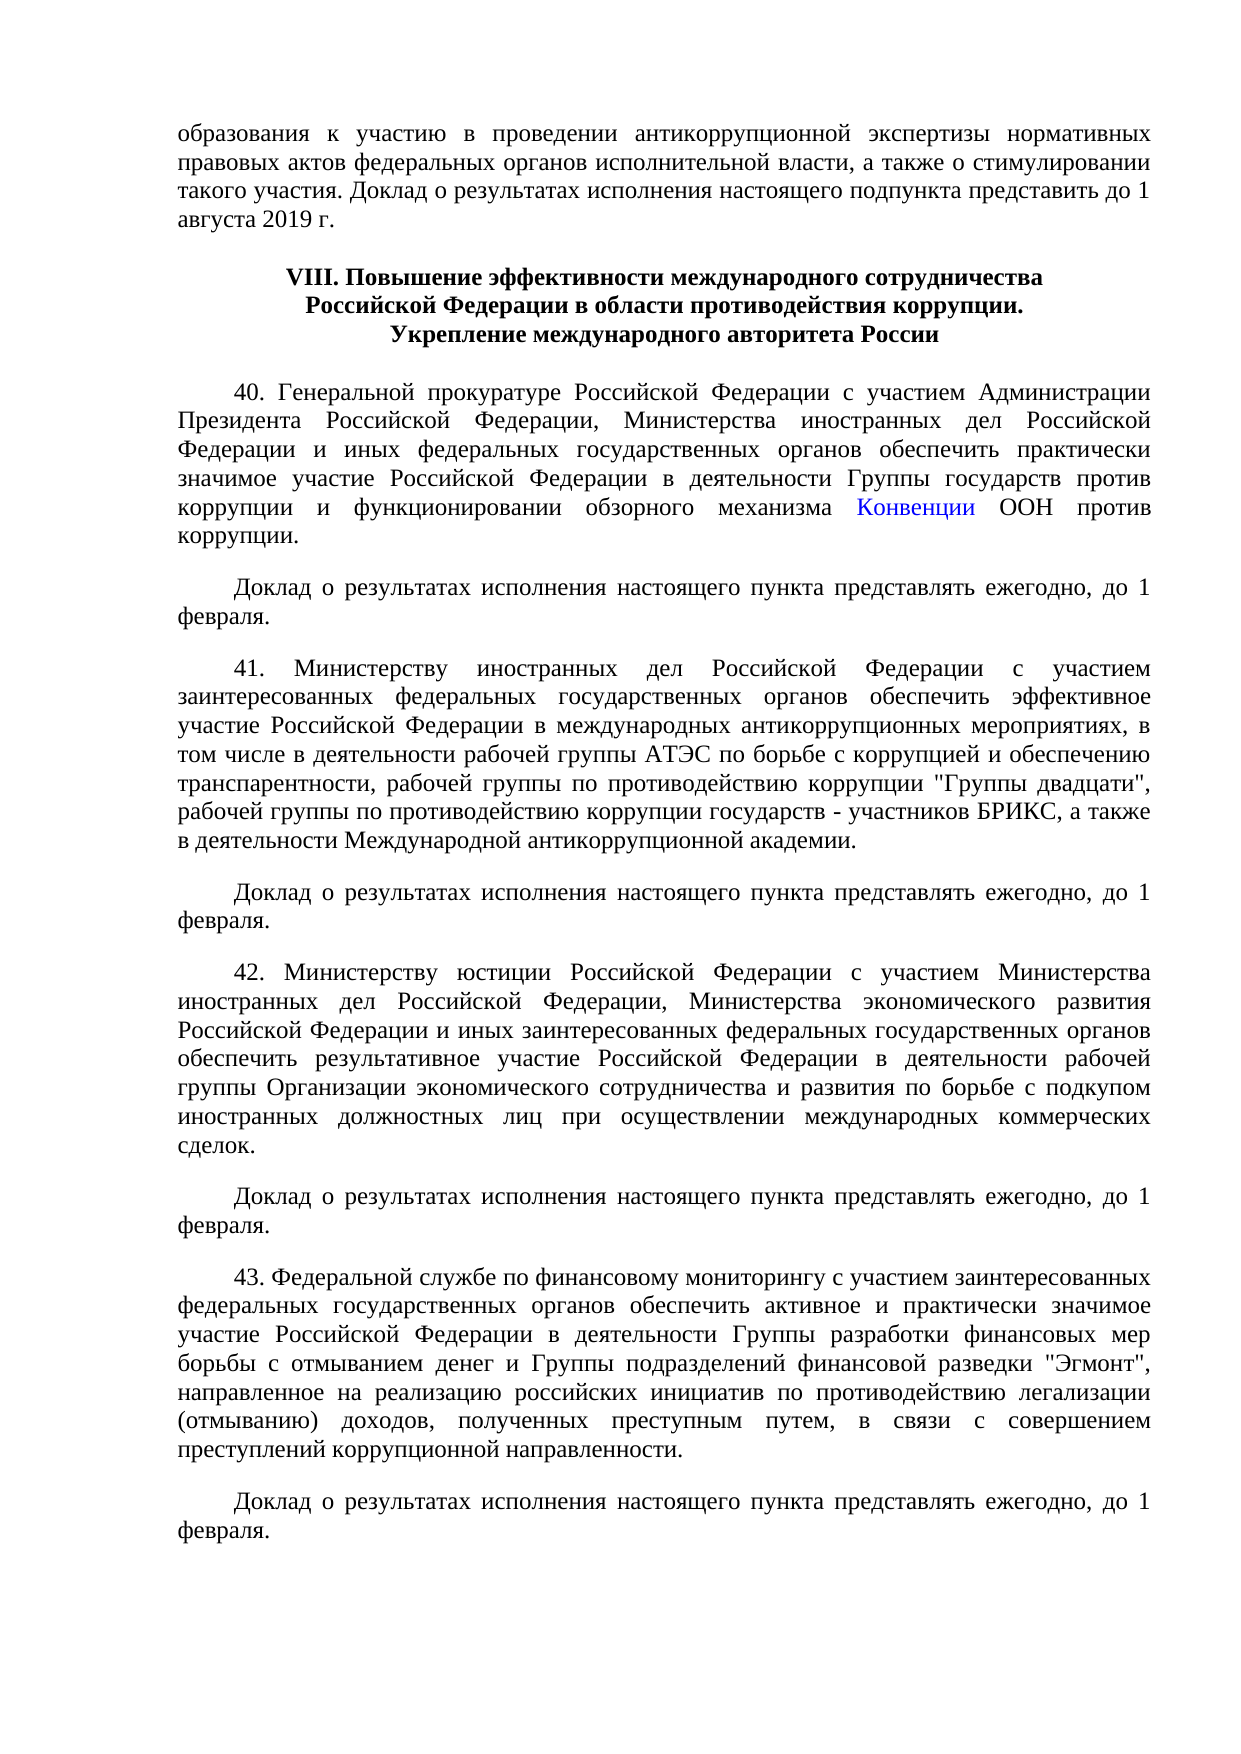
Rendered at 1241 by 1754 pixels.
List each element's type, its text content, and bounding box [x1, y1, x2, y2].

text Доклад о результатах исполнения настоящего пункта представлять ежегодно, до 1 февраля. [177, 572, 1152, 630]
text 41. Министерству иностранных дел Российской Федерации с участием заинтересованных федеральных государственных органов обеспечить эффективное участие Российской Федерации в международных антикоррупционных мероприятиях, в том числе в деятельности рабочей группы АТЭС по борьбе с коррупцией и обеспечению транспарентности, рабочей группы по противодействию коррупции "Группы двадцати", рабочей группы по противодействию коррупции государств - участников БРИКС, а также в деятельности Международной антикоррупционной академии. [177, 653, 1152, 854]
title VIII. Повышение эффективности международного сотрудничества [177, 262, 1152, 291]
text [177, 118, 1152, 233]
title Российской Федерации в области противодействия коррупции. [177, 291, 1152, 319]
text 43. Федеральной службе по финансовому мониторингу с участием заинтересованных федеральных государственных органов обеспечить активное и практически значимое участие Российской Федерации в деятельности Группы разработки финансовых мер борьбы с отмыванием денег и Группы подразделений финансовой разведки "Эгмонт", направленное на реализацию российских инициатив по противодействию легализации (отмыванию) доходов, полученных преступным путем, в связи с совершением преступлений коррупционной направленности. [177, 1262, 1152, 1463]
title Укрепление международного авторитета России [177, 319, 1152, 348]
text Доклад о результатах исполнения настоящего пункта представлять ежегодно, до 1 февраля. [177, 877, 1152, 934]
text Доклад о результатах исполнения настоящего пункта представлять ежегодно, до 1 февраля. [177, 1486, 1152, 1543]
text 40. Генеральной прокуратуре Российской Федерации с участием Администрации Президента Российской Федерации, Министерства иностранных дел Российской Федерации и иных федеральных государственных органов обеспечить практически значимое участие Российской Федерации в деятельности Группы государств против коррупции и функционировании обзорного механизма Конвенции ООН против коррупции. [177, 377, 1152, 549]
text 42. Министерству юстиции Российской Федерации с участием Министерства иностранных дел Российской Федерации, Министерства экономического развития Российской Федерации и иных заинтересованных федеральных государственных органов обеспечить результативное участие Российской Федерации в деятельности рабочей группы Организации экономического сотрудничества и развития по борьбе с подкупом иностранных должностных лиц при осуществлении международных коммерческих сделок. [177, 957, 1152, 1158]
text Доклад о результатах исполнения настоящего пункта представлять ежегодно, до 1 февраля. [177, 1181, 1152, 1239]
